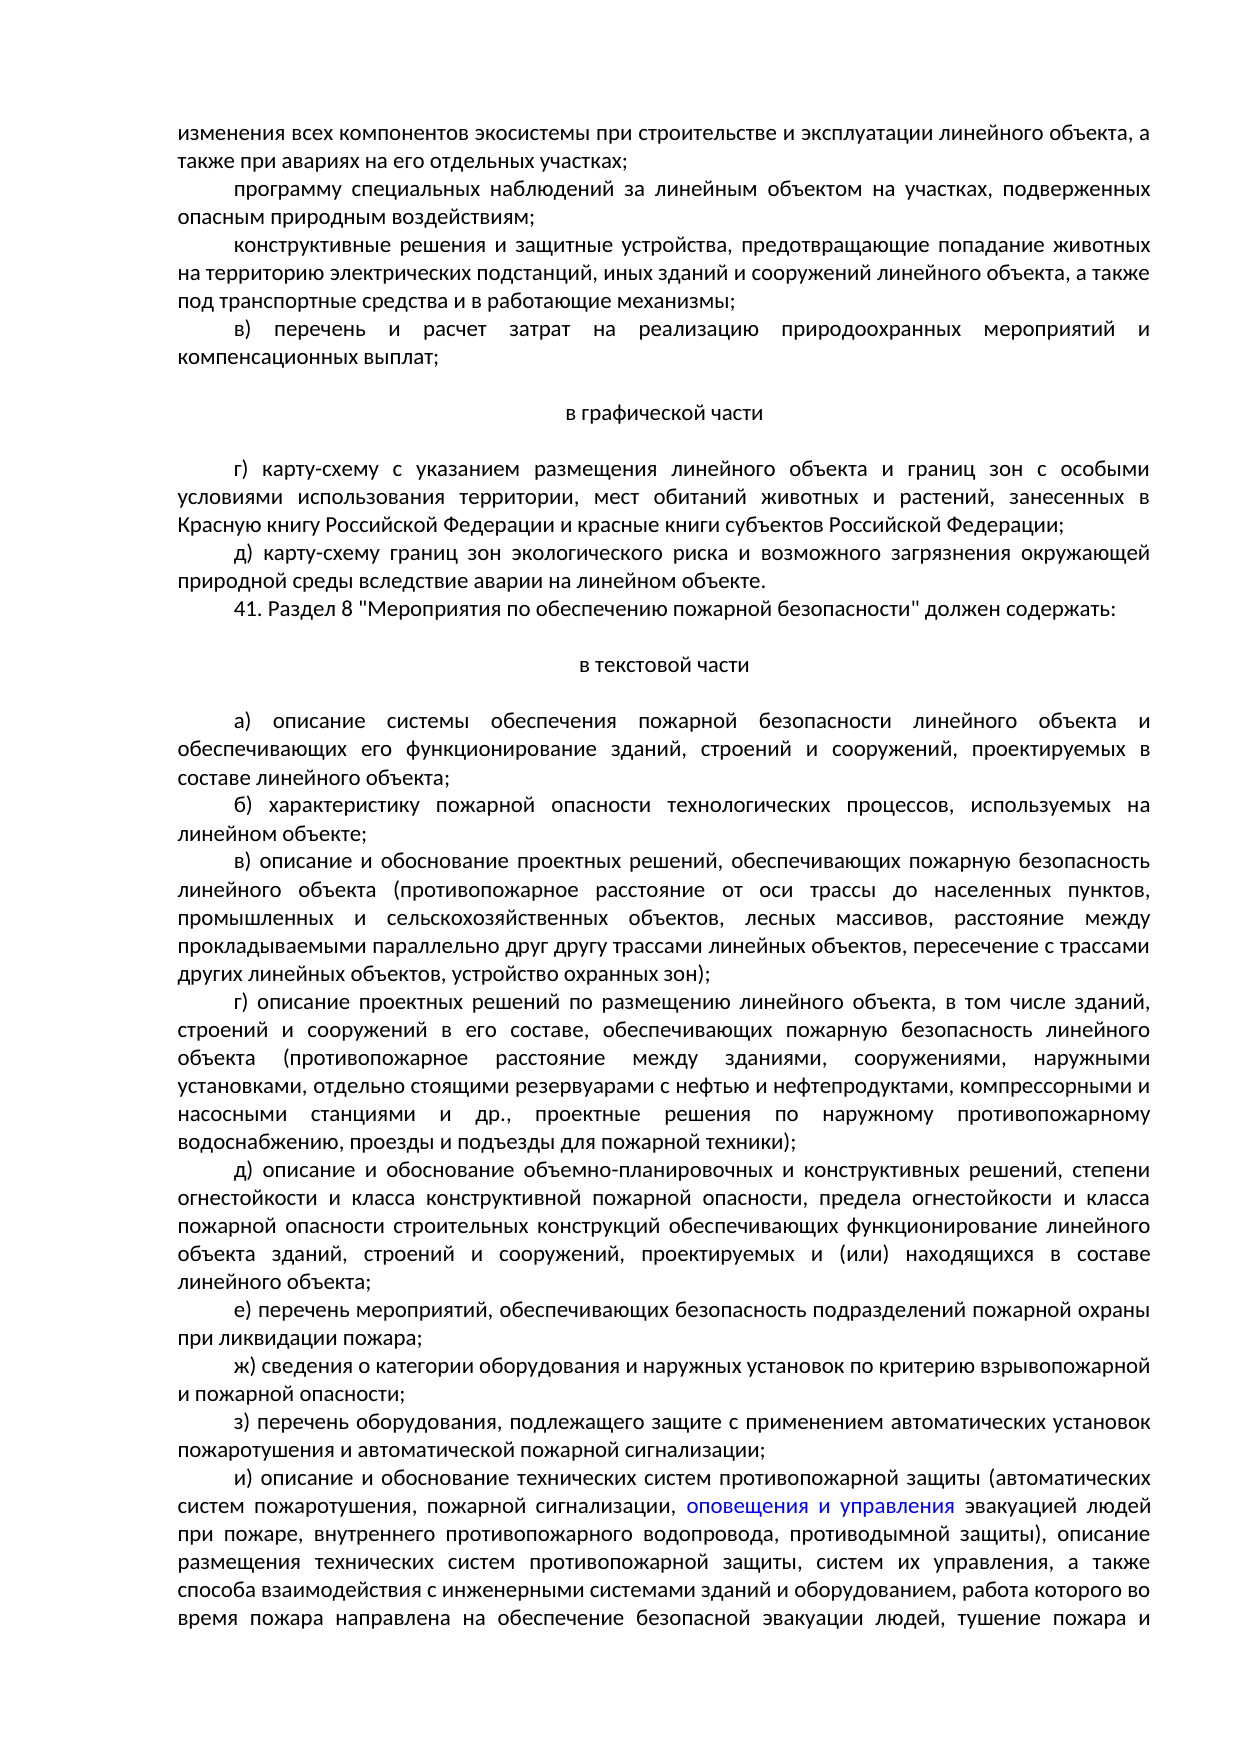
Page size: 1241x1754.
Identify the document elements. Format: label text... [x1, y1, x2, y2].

text г) описание проектных решений по размещению линейного объекта, в том числе зданий, строений и сооружений в его составе, обеспечивающих пожарную безопасность линейного объекта (противопожарное расстояние между зданиями, сооружениями, наружными установками, отдельно стоящими резервуарами с нефтью и нефтепродуктами, компрессорными и насосными станциями и др., проектные решения по наружному противопожарному водоснабжению, проезды и подъезды для пожарной техники); [177, 987, 1152, 1155]
text 41. Раздел 8 "Мероприятия по обеспечению пожарной безопасности" должен содержать: [177, 594, 1152, 622]
text программу специальных наблюдений за линейным объектом на участках, подверженных опасным природным воздействиям; [177, 174, 1152, 230]
text з) перечень оборудования, подлежащего защите с применением автоматических установок пожаротушения и автоматической пожарной сигнализации; [177, 1407, 1152, 1463]
text в графической части [177, 398, 1152, 426]
text конструктивные решения и защитные устройства, предотвращающие попадание животных на территорию электрических подстанций, иных зданий и сооружений линейного объекта, а также под транспортные средства и в работающие механизмы; [177, 230, 1152, 314]
text д) карту-схему границ зон экологического риска и возможного загрязнения окружающей природной среды вследствие аварии на линейном объекте. [177, 538, 1152, 594]
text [177, 118, 1152, 174]
text а) описание системы обеспечения пожарной безопасности линейного объекта и обеспечивающих его функционирование зданий, строений и сооружений, проектируемых в составе линейного объекта; [177, 707, 1152, 791]
text в) описание и обоснование проектных решений, обеспечивающих пожарную безопасность линейного объекта (противопожарное расстояние от оси трассы до населенных пунктов, промышленных и сельскохозяйственных объектов, лесных массивов, расстояние между прокладываемыми параллельно друг другу трассами линейных объектов, пересечение с трассами других линейных объектов, устройство охранных зон); [177, 847, 1152, 987]
text ж) сведения о категории оборудования и наружных установок по критерию взрывопожарной и пожарной опасности; [177, 1351, 1152, 1407]
text г) карту-схему с указанием размещения линейного объекта и границ зон с особыми условиями использования территории, мест обитаний животных и растений, занесенных в Красную книгу Российской Федерации и красные книги субъектов Российской Федерации; [177, 454, 1152, 538]
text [177, 1463, 1152, 1631]
text в) перечень и расчет затрат на реализацию природоохранных мероприятий и компенсационных выплат; [177, 314, 1152, 370]
text д) описание и обоснование объемно-планировочных и конструктивных решений, степени огнестойкости и класса конструктивной пожарной опасности, предела огнестойкости и класса пожарной опасности строительных конструкций обеспечивающих функционирование линейного объекта зданий, строений и сооружений, проектируемых и (или) находящихся в составе линейного объекта; [177, 1155, 1152, 1295]
text в текстовой части [177, 651, 1152, 678]
text е) перечень мероприятий, обеспечивающих безопасность подразделений пожарной охраны при ликвидации пожара; [177, 1295, 1152, 1351]
text б) характеристику пожарной опасности технологических процессов, используемых на линейном объекте; [177, 791, 1152, 847]
